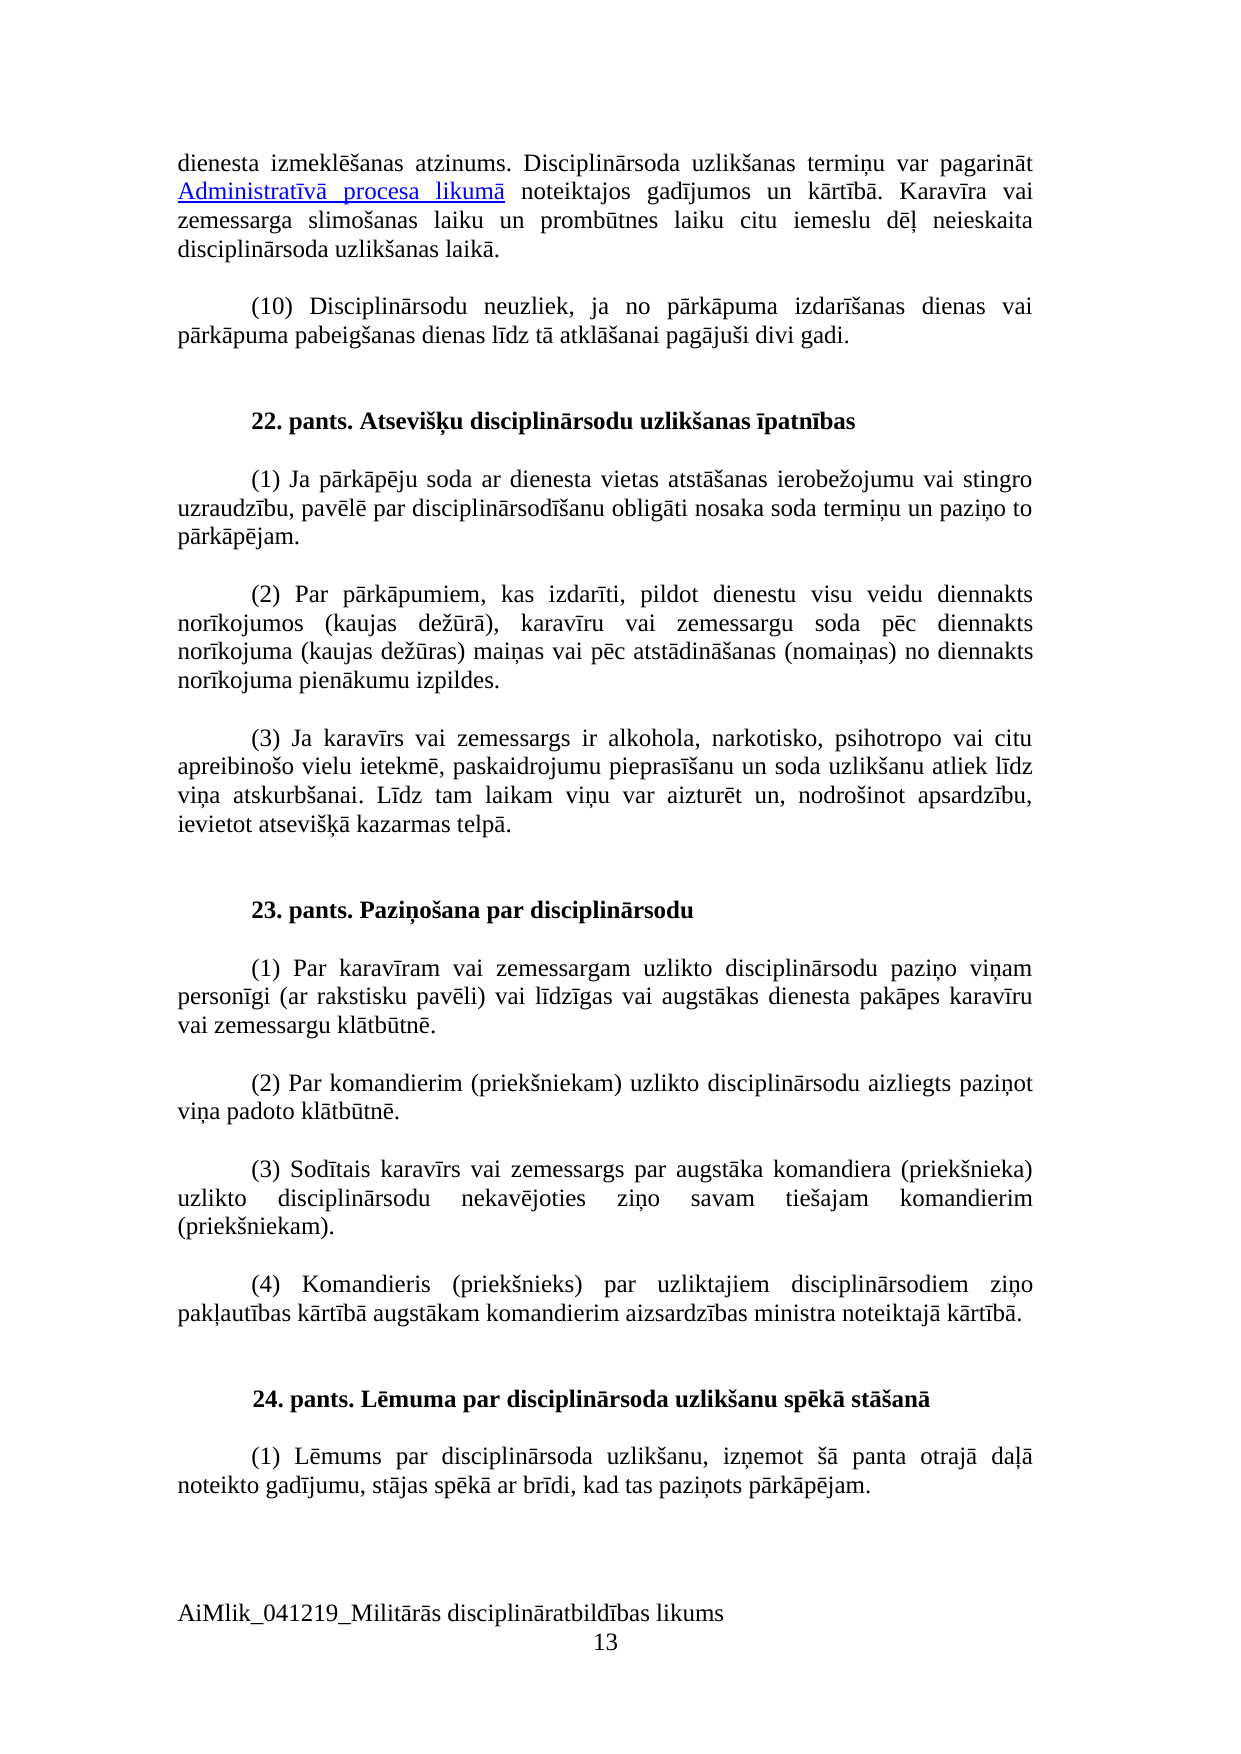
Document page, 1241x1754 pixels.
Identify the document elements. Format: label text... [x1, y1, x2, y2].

text (3) Ja karavīrs vai zemessargs ir alkohola, narkotisko, psihotropo vai citu apreibinošo vielu ietekmē, paskaidrojumu pieprasīšanu un soda uzlikšanu atliek līdz viņa atskurbšanai. Līdz tam laikam viņu var aizturēt un, nodrošinot apsardzību, ievietot atsevišķā kazarmas telpā. [177, 723, 1034, 838]
text (1) Par karavīram vai zemessargam uzlikto disciplinārsodu paziņo viņam personīgi (ar rakstisku pavēli) vai līdzīgas vai augstākas dienesta pakāpes karavīru vai zemessargu klātbūtnē. [177, 953, 1034, 1039]
text (2) Par pārkāpumiem, kas izdarīti, pildot dienestu visu veidu diennakts norīkojumos (kaujas dežūrā), karavīru vai zemessargu soda pēc diennakts norīkojuma (kaujas dežūras) maiņas vai pēc atstādināšanas (nomaiņas) no diennakts norīkojuma pienākumu izpildes. [177, 579, 1034, 694]
text (3) Sodītais karavīrs vai zemessargs par augstāka komandiera (priekšnieka) uzlikto disciplinārsodu nekavējoties ziņo savam tiešajam komandierim (priekšniekam). [177, 1154, 1034, 1240]
text (10) Disciplinārsodu neuzliek, ja no pārkāpuma izdarīšanas dienas vai pārkāpuma pabeigšanas dienas līdz tā atklāšanai pagājuši divi gadi. [177, 291, 1034, 349]
text (2) Par komandierim (priekšniekam) uzlikto disciplinārsodu aizliegts paziņot viņa padoto klātbūtnē. [177, 1068, 1034, 1125]
text 23. pants. Paziņošana par disciplinārsodu [177, 895, 1034, 924]
text 24. pants. Lēmuma par disciplinārsoda uzlikšanu spēkā stāšanā [177, 1384, 1034, 1413]
text (1) Ja pārkāpēju soda ar dienesta vietas atstāšanas ierobežojumu vai stingro uzraudzību, pavēlē par disciplinārsodīšanu obligāti nosaka soda termiņu un paziņo to pārkāpējam. [177, 464, 1034, 550]
text (1) Lēmums par disciplinārsoda uzlikšanu, izņemot šā panta otrajā daļā noteikto gadījumu, stājas spēkā ar brīdi, kad tas paziņots pārkāpējam. [177, 1441, 1034, 1499]
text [177, 148, 1034, 263]
text (4) Komandieris (priekšnieks) par uzliktajiem disciplinārsodiem ziņo pakļautības kārtībā augstākam komandierim aizsardzības ministra noteiktajā kārtībā. [177, 1269, 1034, 1326]
text 22. pants. Atsevišķu disciplinārsodu uzlikšanas īpatnības [177, 406, 1034, 435]
